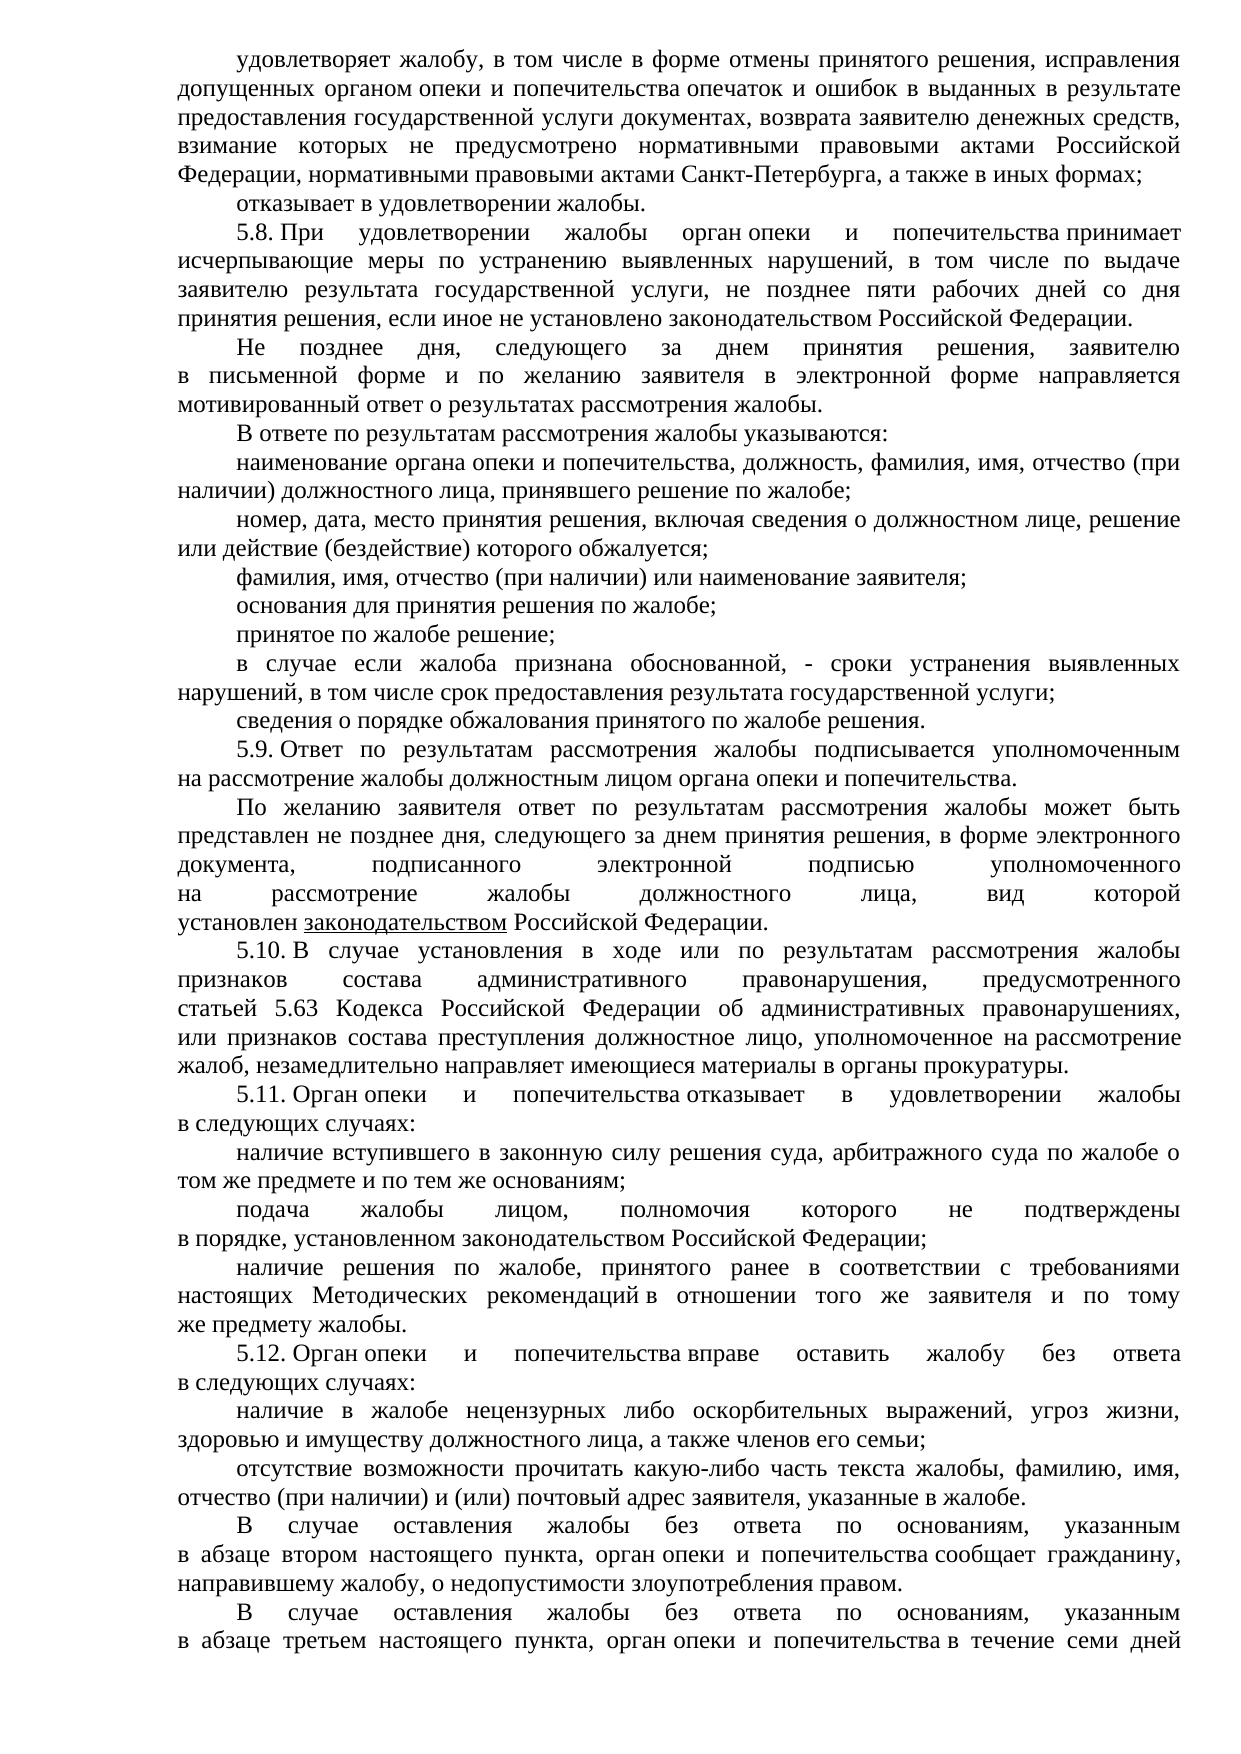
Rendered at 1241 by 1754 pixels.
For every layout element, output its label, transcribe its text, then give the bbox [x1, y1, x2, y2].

text принятое по жалобе решение; [177, 619, 1181, 648]
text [177, 1597, 1181, 1654]
text подача жалобы лицом, полномочия которого не подтверждены в порядке, установленном законодательством Российской Федерации; [177, 1194, 1181, 1252]
text удовлетворяет жалобу, в том числе в форме отмены принятого решения, исправления допущенных органом опеки и попечительства опечаток и ошибок в выданных в результате предоставления государственной услуги документах, возврата заявителю денежных средств, взимание которых не предусмотрено нормативными правовыми актами Российской Федерации, нормативными правовыми актами Санкт-Петербурга, а также в иных формах; [177, 44, 1181, 188]
text отказывает в удовлетворении жалобы. [177, 188, 1181, 217]
text По желанию заявителя ответ по результатам рассмотрения жалобы может быть представлен не позднее дня, следующего за днем принятия решения, в форме электронного документа, подписанного электронной подписью уполномоченного на рассмотрение жалобы должностного лица, вид которой установлен законодательством Российской Федерации. [177, 792, 1181, 936]
text сведения о порядке обжалования принятого по жалобе решения. [177, 706, 1181, 734]
text Не позднее дня, следующего за днем принятия решения, заявителю в письменной форме и по желанию заявителя в электронной форме направляется мотивированный ответ о результатах рассмотрения жалобы. [177, 332, 1181, 418]
text в случае если жалоба признана обоснованной, - сроки устранения выявленных нарушений, в том числе срок предоставления результата государственной услуги; [177, 648, 1181, 706]
text 5.10. В случае установления в ходе или по результатам рассмотрения жалобы признаков состава административного правонарушения, предусмотренного статьей 5.63 Кодекса Российской Федерации об административных правонарушениях, или признаков состава преступления должностное лицо, уполномоченное на рассмотрение жалоб, незамедлительно направляет имеющиеся материалы в органы прокуратуры. [177, 936, 1181, 1079]
text 5.12. Орган опеки и попечительства вправе оставить жалобу без ответа в следующих случаях: [177, 1338, 1181, 1396]
text В ответе по результатам рассмотрения жалобы указываются: [177, 418, 1181, 447]
text фамилия, имя, отчество (при наличии) или наименование заявителя; [177, 562, 1181, 591]
text 5.8. При удовлетворении жалобы орган опеки и попечительства принимает исчерпывающие меры по устранению выявленных нарушений, в том числе по выдаче заявителю результата государственной услуги, не позднее пяти рабочих дней со дня принятия решения, если иное не установлено законодательством Российской Федерации. [177, 217, 1181, 332]
text В случае оставления жалобы без ответа по основаниям, указанным в абзаце втором настоящего пункта, орган опеки и попечительства сообщает гражданину, направившему жалобу, о недопустимости злоупотребления правом. [177, 1511, 1181, 1597]
text 5.9. Ответ по результатам рассмотрения жалобы подписывается уполномоченным на рассмотрение жалобы должностным лицом органа опеки и попечительства. [177, 734, 1181, 792]
text отсутствие возможности прочитать какую-либо часть текста жалобы, фамилию, имя, отчество (при наличии) и (или) почтовый адрес заявителя, указанные в жалобе. [177, 1453, 1181, 1511]
text наименование органа опеки и попечительства, должность, фамилия, имя, отчество (при наличии) должностного лица, принявшего решение по жалобе; [177, 447, 1181, 504]
text 5.11. Орган опеки и попечительства отказывает в удовлетворении жалобы в следующих случаях: [177, 1079, 1181, 1137]
text наличие в жалобе нецензурных либо оскорбительных выражений, угроз жизни, здоровью и имуществу должностного лица, а также членов его семьи; [177, 1396, 1181, 1453]
text наличие вступившего в законную силу решения суда, арбитражного суда по жалобе о том же предмете и по тем же основаниям; [177, 1137, 1181, 1194]
text номер, дата, место принятия решения, включая сведения о должностном лице, решение или действие (бездействие) которого обжалуется; [177, 504, 1181, 562]
text наличие решения по жалобе, принятого ранее в соответствии с требованиями настоящих Методических рекомендаций в отношении того же заявителя и по тому же предмету жалобы. [177, 1252, 1181, 1338]
text основания для принятия решения по жалобе; [177, 591, 1181, 619]
